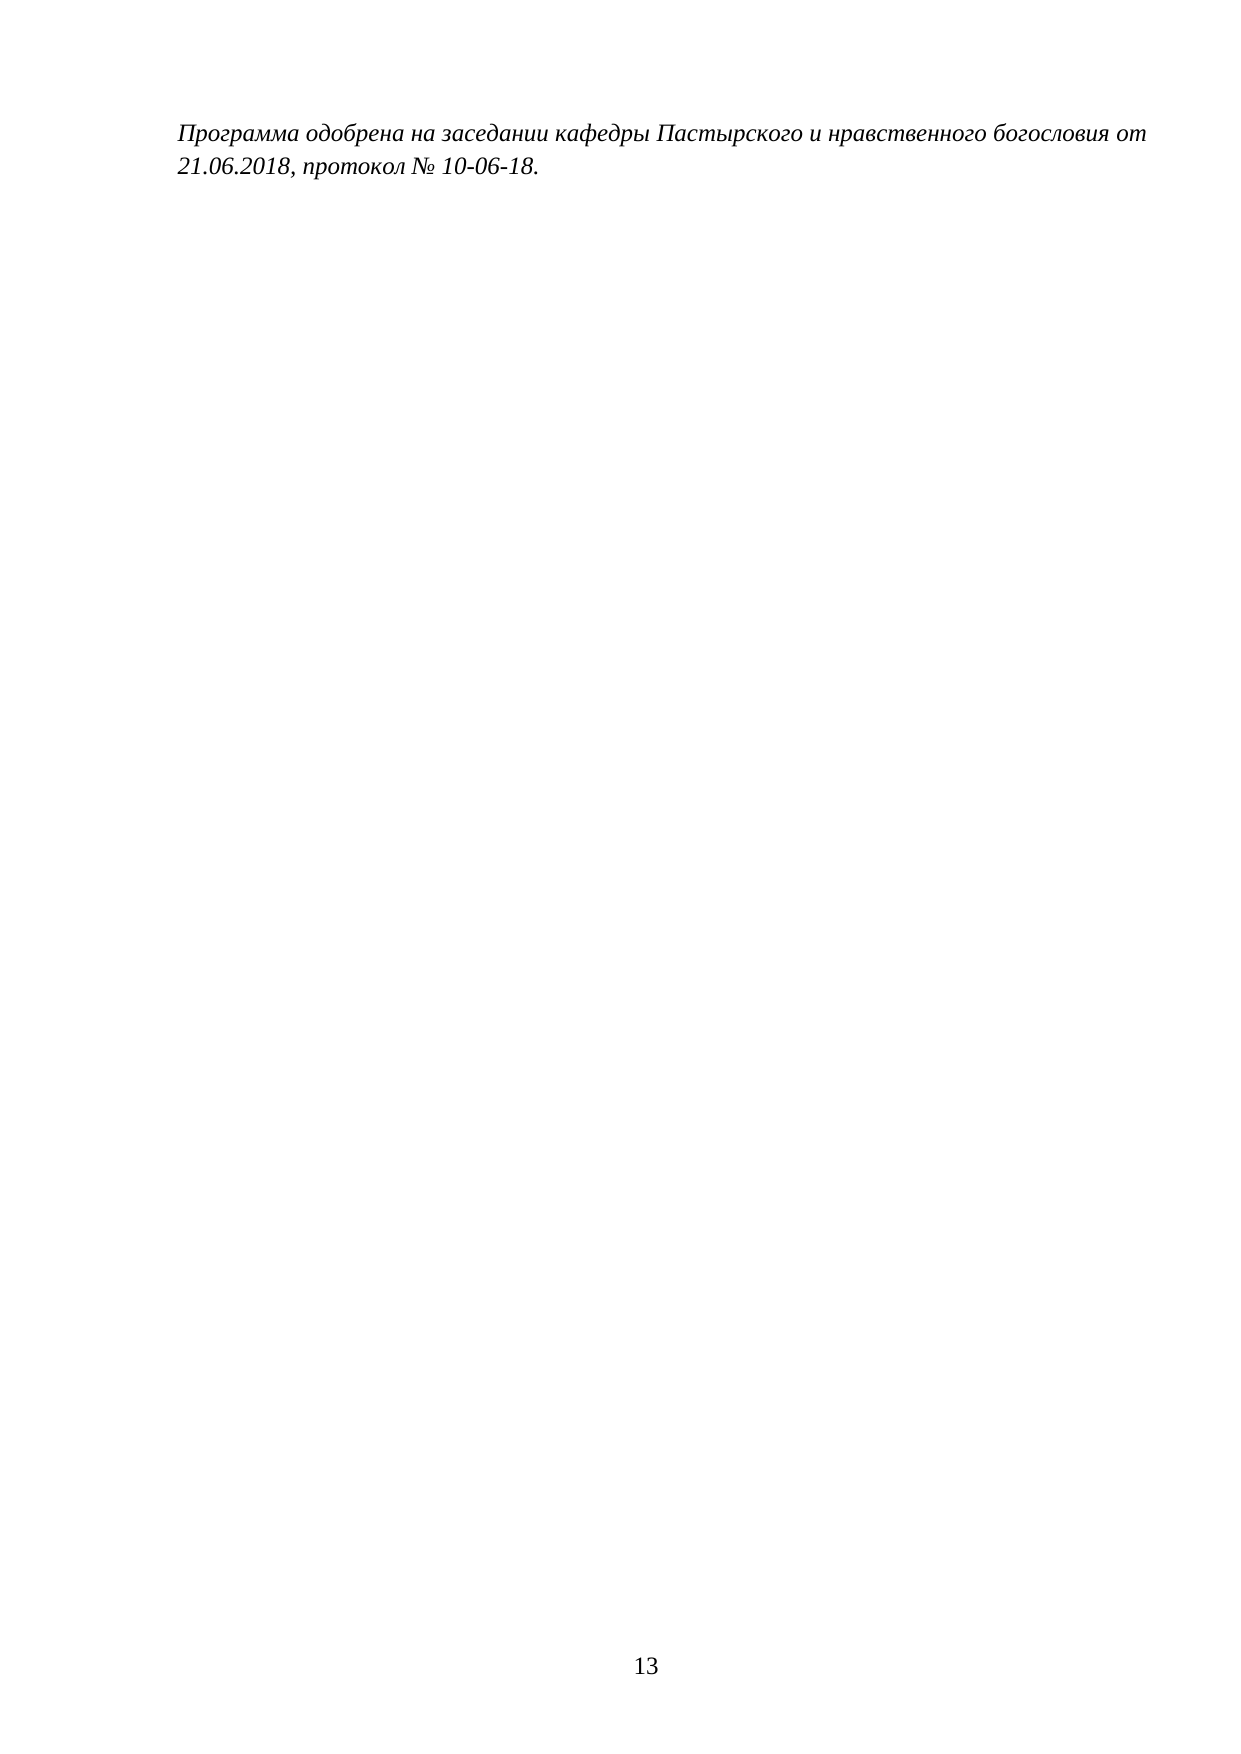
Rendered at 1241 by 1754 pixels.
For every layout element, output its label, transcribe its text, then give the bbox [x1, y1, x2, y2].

text Программа одобрена на заседании кафедры Пастырского и нравственного богословия от 21.06.2018, протокол № 10-06-18. [177, 118, 1152, 180]
